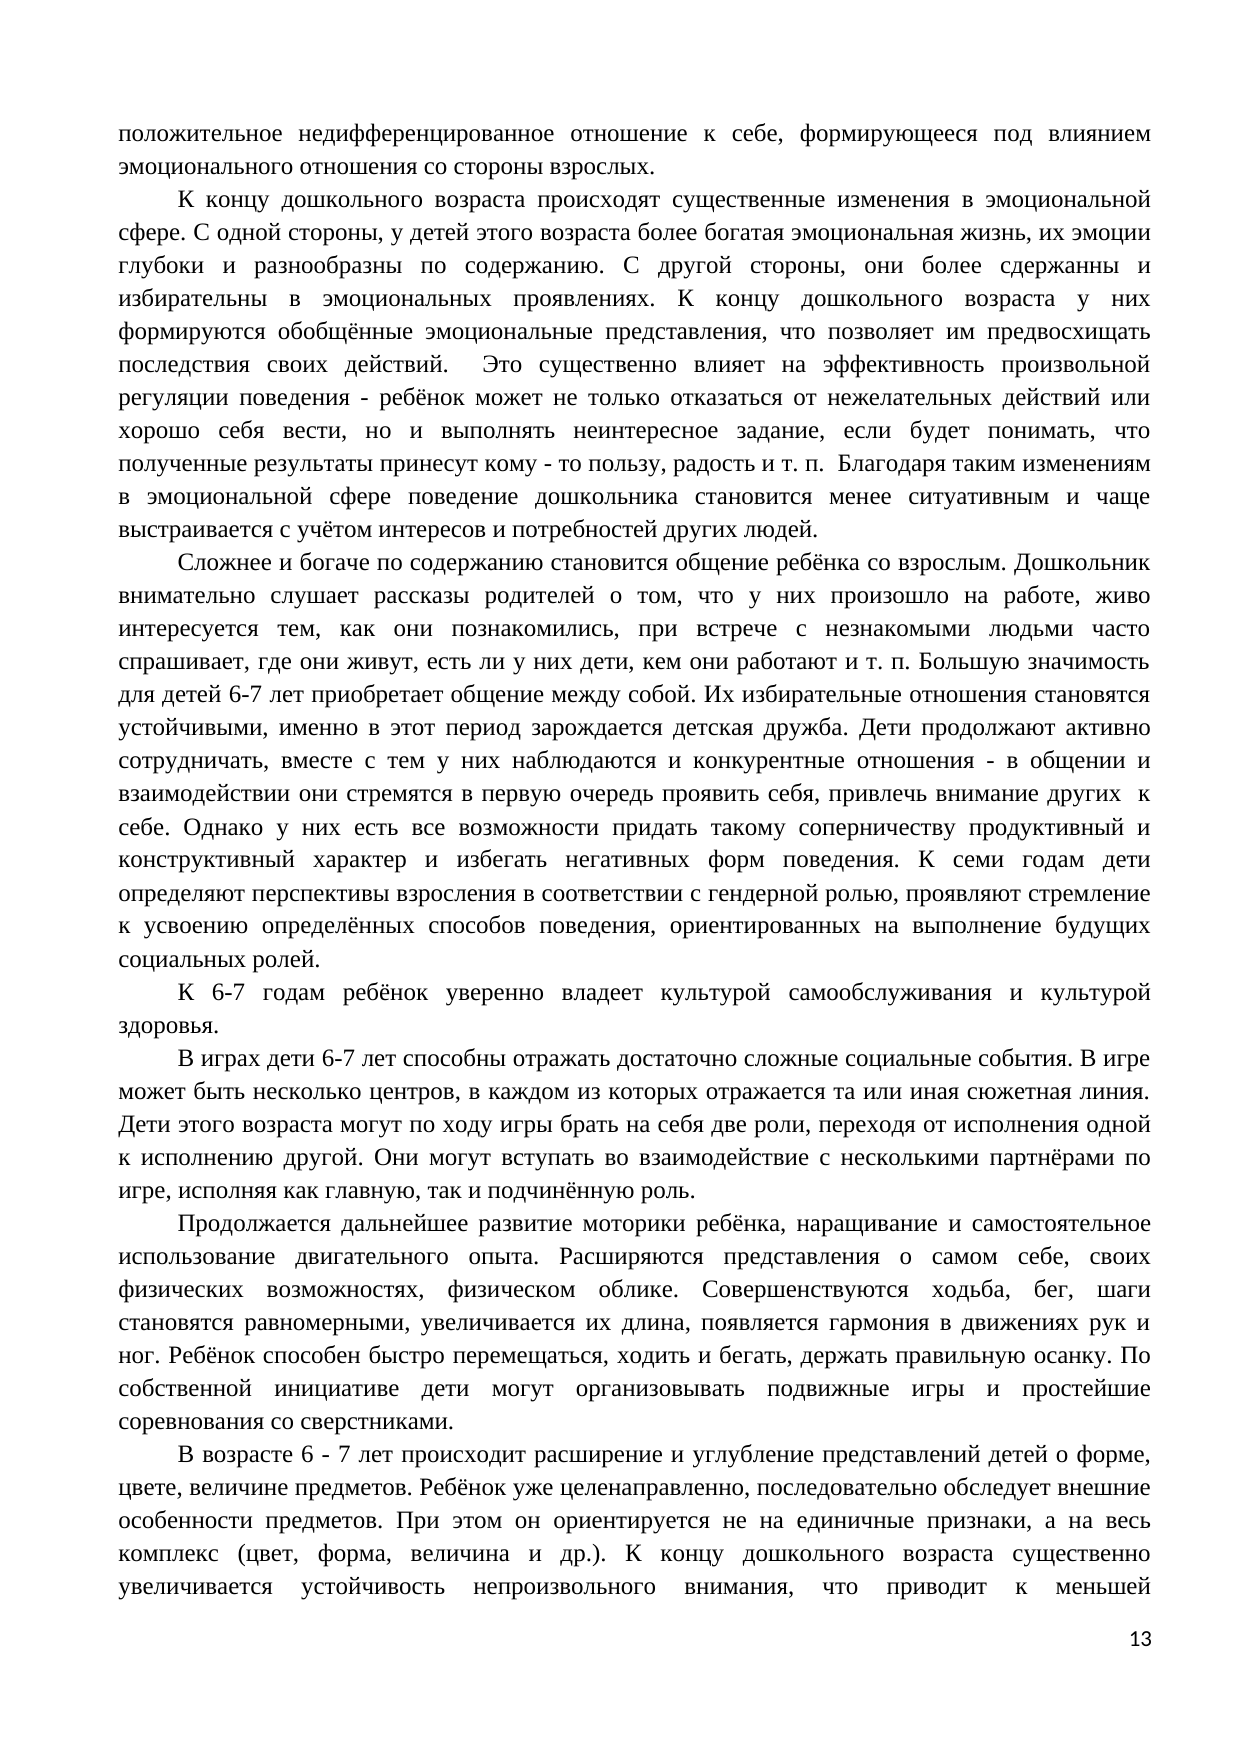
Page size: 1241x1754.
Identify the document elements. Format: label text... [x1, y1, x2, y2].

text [118, 1439, 1152, 1600]
text К 6-7 годам ребёнок уверенно владеет культурой самообслуживания и культурой здоровья. [118, 977, 1152, 1038]
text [118, 118, 1152, 180]
text Сложнее и богаче по содержанию становится общение ребёнка со взрослым. Дошкольник внимательно слушает рассказы родителей о том, что у них произошло на работе, живо интересуется тем, как они познакомились, при встрече с незнакомыми людьми часто спрашивает, где они живут, есть ли у них дети, кем они работают и т. п. Большую значимость для детей 6-7 лет приобретает общение между собой. Их избирательные отношения становятся устойчивыми, именно в этот период зарождается детская дружба. Дети продолжают активно сотрудничать, вместе с тем у них наблюдаются и конкурентные отношения - в общении и взаимодействии они стремятся в первую очередь проявить себя, привлечь внимание других к себе. Однако у них есть все возможности придать такому соперничеству продуктивный и конструктивный характер и избегать негативных форм поведения. К семи годам дети определяют перспективы взросления в соответствии с гендерной ролью, проявляют стремление к усвоению определённых способов поведения, ориентированных на выполнение будущих социальных ролей. [118, 547, 1152, 972]
text Продолжается дальнейшее развитие моторики ребёнка, наращивание и самостоятельное использование двигательного опыта. Расширяются представления о самом себе, своих физических возможностях, физическом облике. Совершенствуются ходьба, бег, шаги становятся равномерными, увеличивается их длина, появляется гармония в движениях рук и ног. Ребёнок способен быстро перемещаться, ходить и бегать, держать правильную осанку. По собственной инициативе дети могут организовывать подвижные игры и простейшие соревнования со сверстниками. [118, 1208, 1152, 1435]
text В играх дети 6-7 лет способны отражать достаточно сложные социальные события. В игре может быть несколько центров, в каждом из которых отражается та или иная сюжетная линия. Дети этого возраста могут по ходу игры брать на себя две роли, переходя от исполнения одной к исполнению другой. Они могут вступать во взаимодействие с несколькими партнёрами по игре, исполняя как главную, так и подчинённую роль. [118, 1043, 1152, 1203]
text К концу дошкольного возраста происходят существенные изменения в эмоциональной сфере. С одной стороны, у детей этого возраста более богатая эмоциональная жизнь, их эмоции глубоки и разнообразны по содержанию. С другой стороны, они более сдержанны и избирательны в эмоциональных проявлениях. К концу дошкольного возраста у них формируются обобщённые эмоциональные представления, что позволяет им предвосхищать последствия своих действий. Это существенно влияет на эффективность произвольной регуляции поведения - ребёнок может не только отказаться от нежелательных действий или хорошо себя вести, но и выполнять неинтересное задание, если будет понимать, что полученные результаты принесут кому - то пользу, радость и т. п. Благодаря таким изменениям в эмоциональной сфере поведение дошкольника становится менее ситуативным и чаще выстраивается с учётом интересов и потребностей других людей. [118, 184, 1152, 543]
